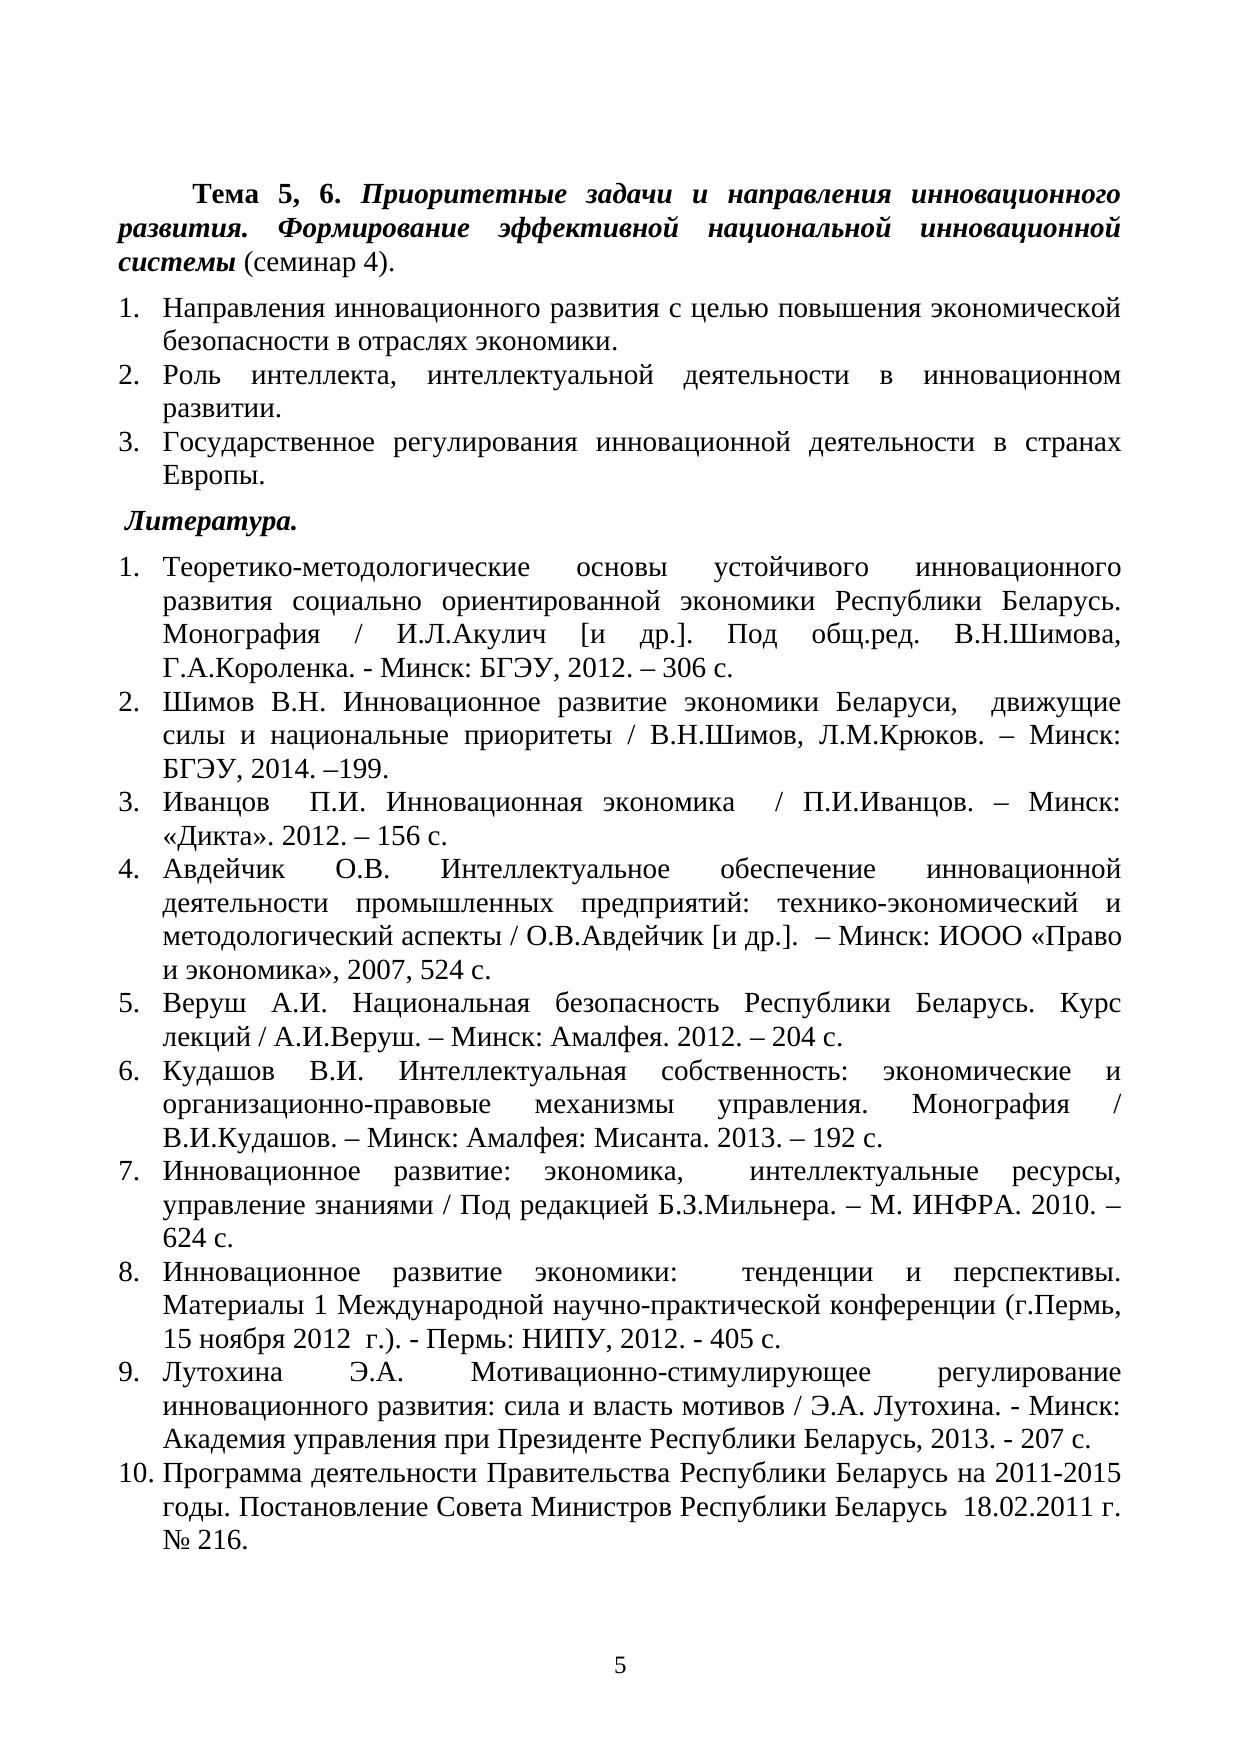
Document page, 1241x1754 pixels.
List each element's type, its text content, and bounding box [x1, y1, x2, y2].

list Теоретико-методологические основы устойчивого инновационного развития социально ориентированной экономики Республики Беларусь. Монография / И.Л.Акулич [и др.]. Под общ.ред. В.Н.Шимова, Г.А.Короленка. - Минск: БГЭУ, 2012. – 306 с. [118, 549, 1122, 684]
list Веруш А.И. Национальная безопасность Республики Беларусь. Курс лекций / А.И.Веруш. – Минск: Амалфея. 2012. – 204 с. [118, 986, 1122, 1053]
list Авдейчик О.В. Интеллектуальное обеспечение инновационной деятельности промышленных предприятий: технико-экономический и методологический аспекты / О.В.Авдейчик [и др.]. – Минск: ИООО «Право и экономика», 2007, 524 с. [118, 851, 1122, 986]
list Программа деятельности Правительства Республики Беларусь на 2011-2015 годы. Постановление Совета Министров Республики Беларусь 18.02.2011 г. № 216. [118, 1455, 1122, 1556]
list Государственное регулирования инновационной деятельности в странах Европы. [118, 424, 1122, 491]
list Шимов В.Н. Инновационное развитие экономики Беларуси, движущие силы и национальные приоритеты / В.Н.Шимов, Л.М.Крюков. – Минск: БГЭУ, 2014. –199. [118, 684, 1122, 784]
list Лутохина Э.А. Мотивационно-стимулирующее регулирование инновационного развития: сила и власть мотивов / Э.А. Лутохина. - Минск: Академия управления при Президенте Республики Беларусь, 2013. - 207 с. [118, 1354, 1122, 1455]
list Направления инновационного развития с целью повышения экономической безопасности в отраслях экономики. [118, 290, 1122, 357]
list Кудашов В.И. Интеллектуальная собственность: экономические и организационно-правовые механизмы управления. Монография / В.И.Кудашов. – Минск: Амалфея: Мисанта. 2013. – 192 с. [118, 1053, 1122, 1153]
text Тема 5, 6. Приоритетные задачи и направления инновационного развития. Формирование эффективной национальной инновационной системы (семинар 4). [118, 177, 1122, 277]
list Инновационное развитие: экономика, интеллектуальные ресурсы, управление знаниями / Под редакцией Б.З.Мильнера. – М. ИНФРА. 2010. – 624 с. [118, 1153, 1122, 1254]
list Роль интеллекта, интеллектуальной деятельности в инновационном развитии. [118, 357, 1122, 424]
list Инновационное развитие экономики: тенденции и перспективы. Материалы 1 Международной научно-практической конференции (г.Пермь, 15 ноября 2012 г.). - Пермь: НИПУ, 2012. - 405 с. [118, 1254, 1122, 1354]
list Иванцов П.И. Инновационная экономика / П.И.Иванцов. – Минск: «Дикта». 2012. – 156 с. [118, 784, 1122, 851]
text Литература. [125, 503, 1122, 537]
